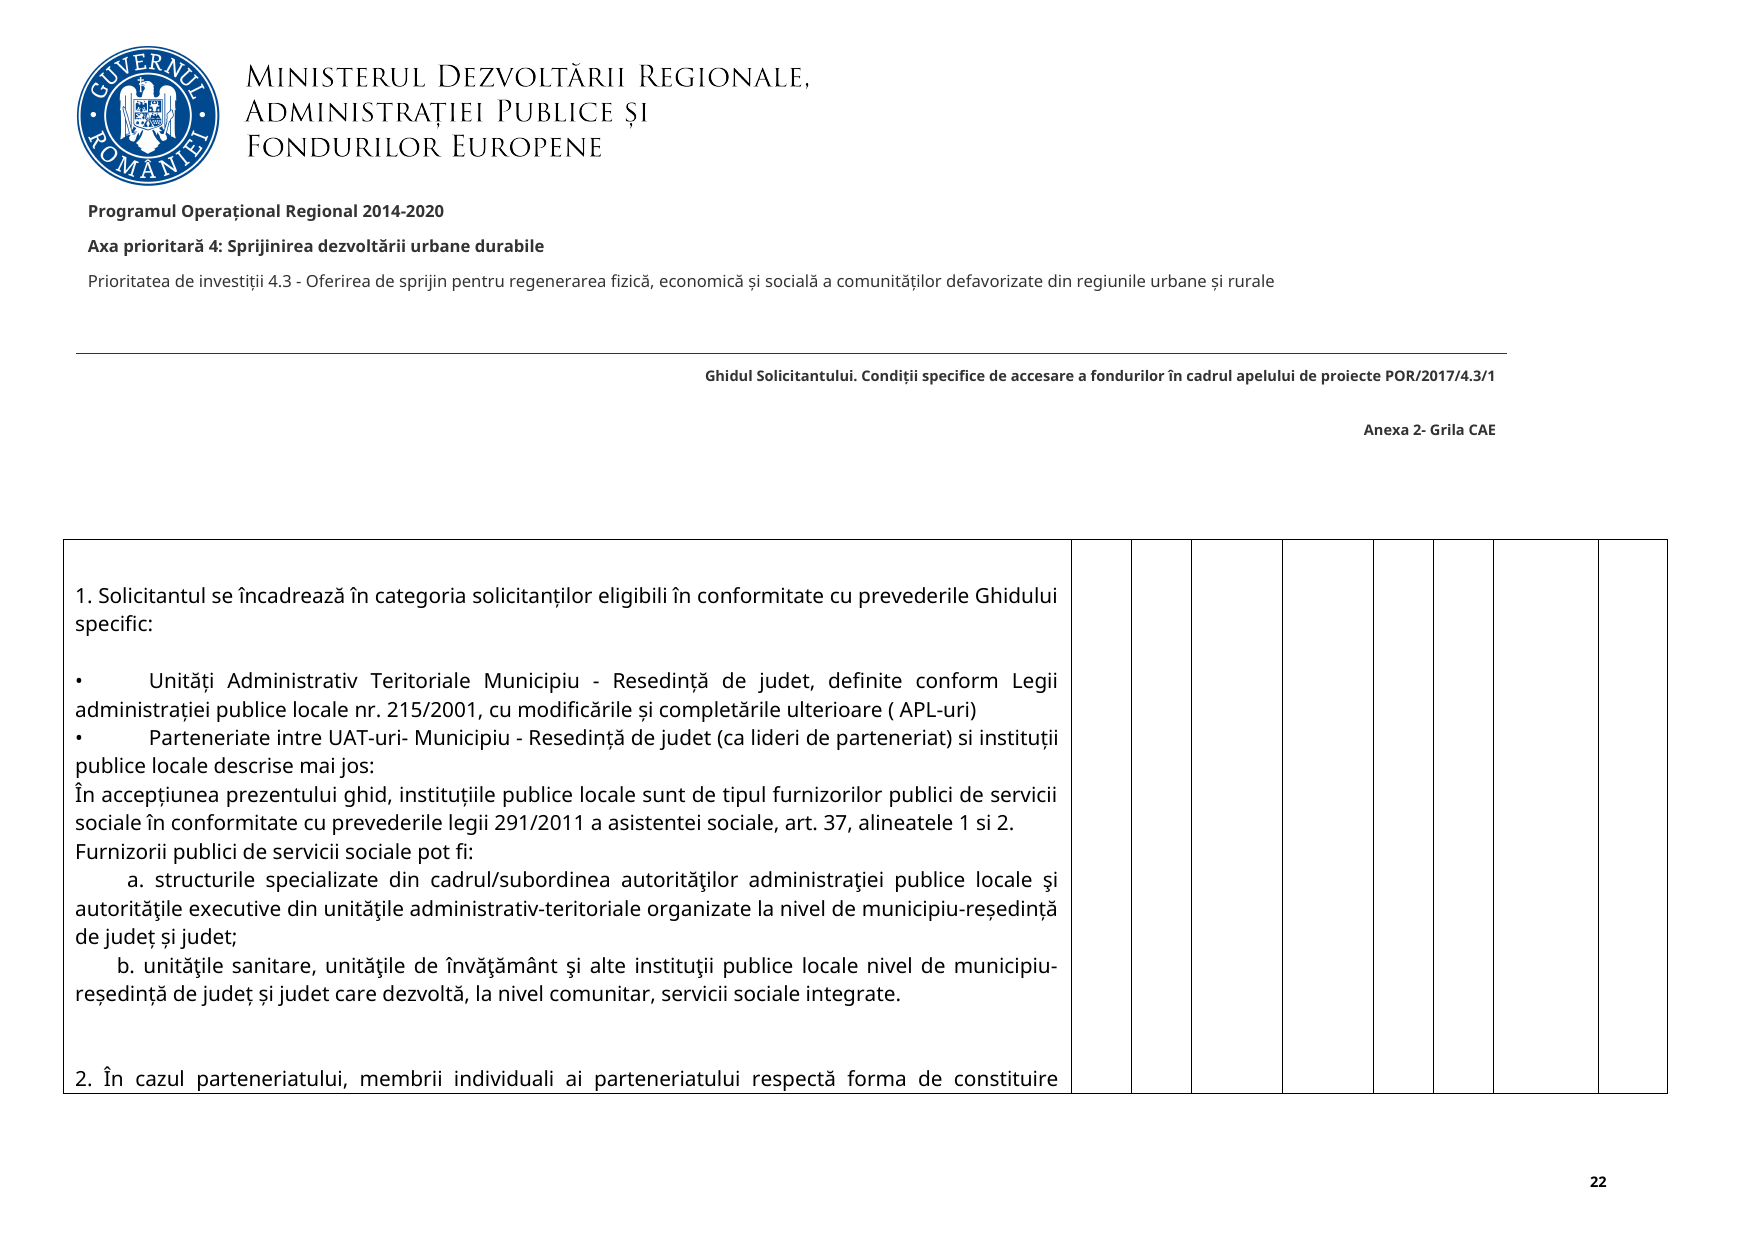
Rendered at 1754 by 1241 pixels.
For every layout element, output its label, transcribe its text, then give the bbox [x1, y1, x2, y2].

table_cell [1132, 540, 1191, 1093]
table_cell [1374, 540, 1433, 1093]
table_cell [1434, 540, 1493, 1093]
table_cell [1072, 540, 1131, 1093]
table_cell [1599, 540, 1667, 1093]
table_cell [1494, 540, 1598, 1093]
table_cell Forma de constituire a solicitantului 1. Solicitantul se încadrează în categoria solicitanților eligibili în conformitate cu prevederile Ghidului specific: • Unități Administrativ Teritoriale Municipiu - Resedință de judet, definite conform Legii administrației publice locale nr. 215/2001, cu modificările și completările ulterioare ( APL-uri) • Parteneriate intre UAT-uri- Municipiu - Resedință de judet (ca lideri de parteneriat) si instituții publice locale descrise mai jos: În accepțiunea prezentului ghid, instituțiile publice locale sunt de tipul furnizorilor publici de servicii sociale în conformitate cu prevederile legii 291/2011 a asistentei sociale, art. 37, alineatele 1 si 2. Furnizorii publici de servicii sociale pot fi: a. structurile specializate din cadrul/subordinea autorităţilor administraţiei publice locale şi autorităţile executive din unităţile administrativ-teritoriale organizate la nivel de municipiu-reședință de județ și judet; b. unităţile sanitare, unităţile de învăţământ şi alte instituţii publice locale nivel de municipiu-reședință de județ și judet care dezvoltă, la nivel comunitar, servicii sociale integrate. 2. În cazul parteneriatului, membrii individuali ai parteneriatului respectă forma de constituire prevăzută în cadrul ghidului specific apelului de proiecte? [64, 540, 1071, 1093]
table_cell [1192, 540, 1282, 1093]
picture [75, 44, 820, 187]
table_cell [1283, 540, 1373, 1093]
